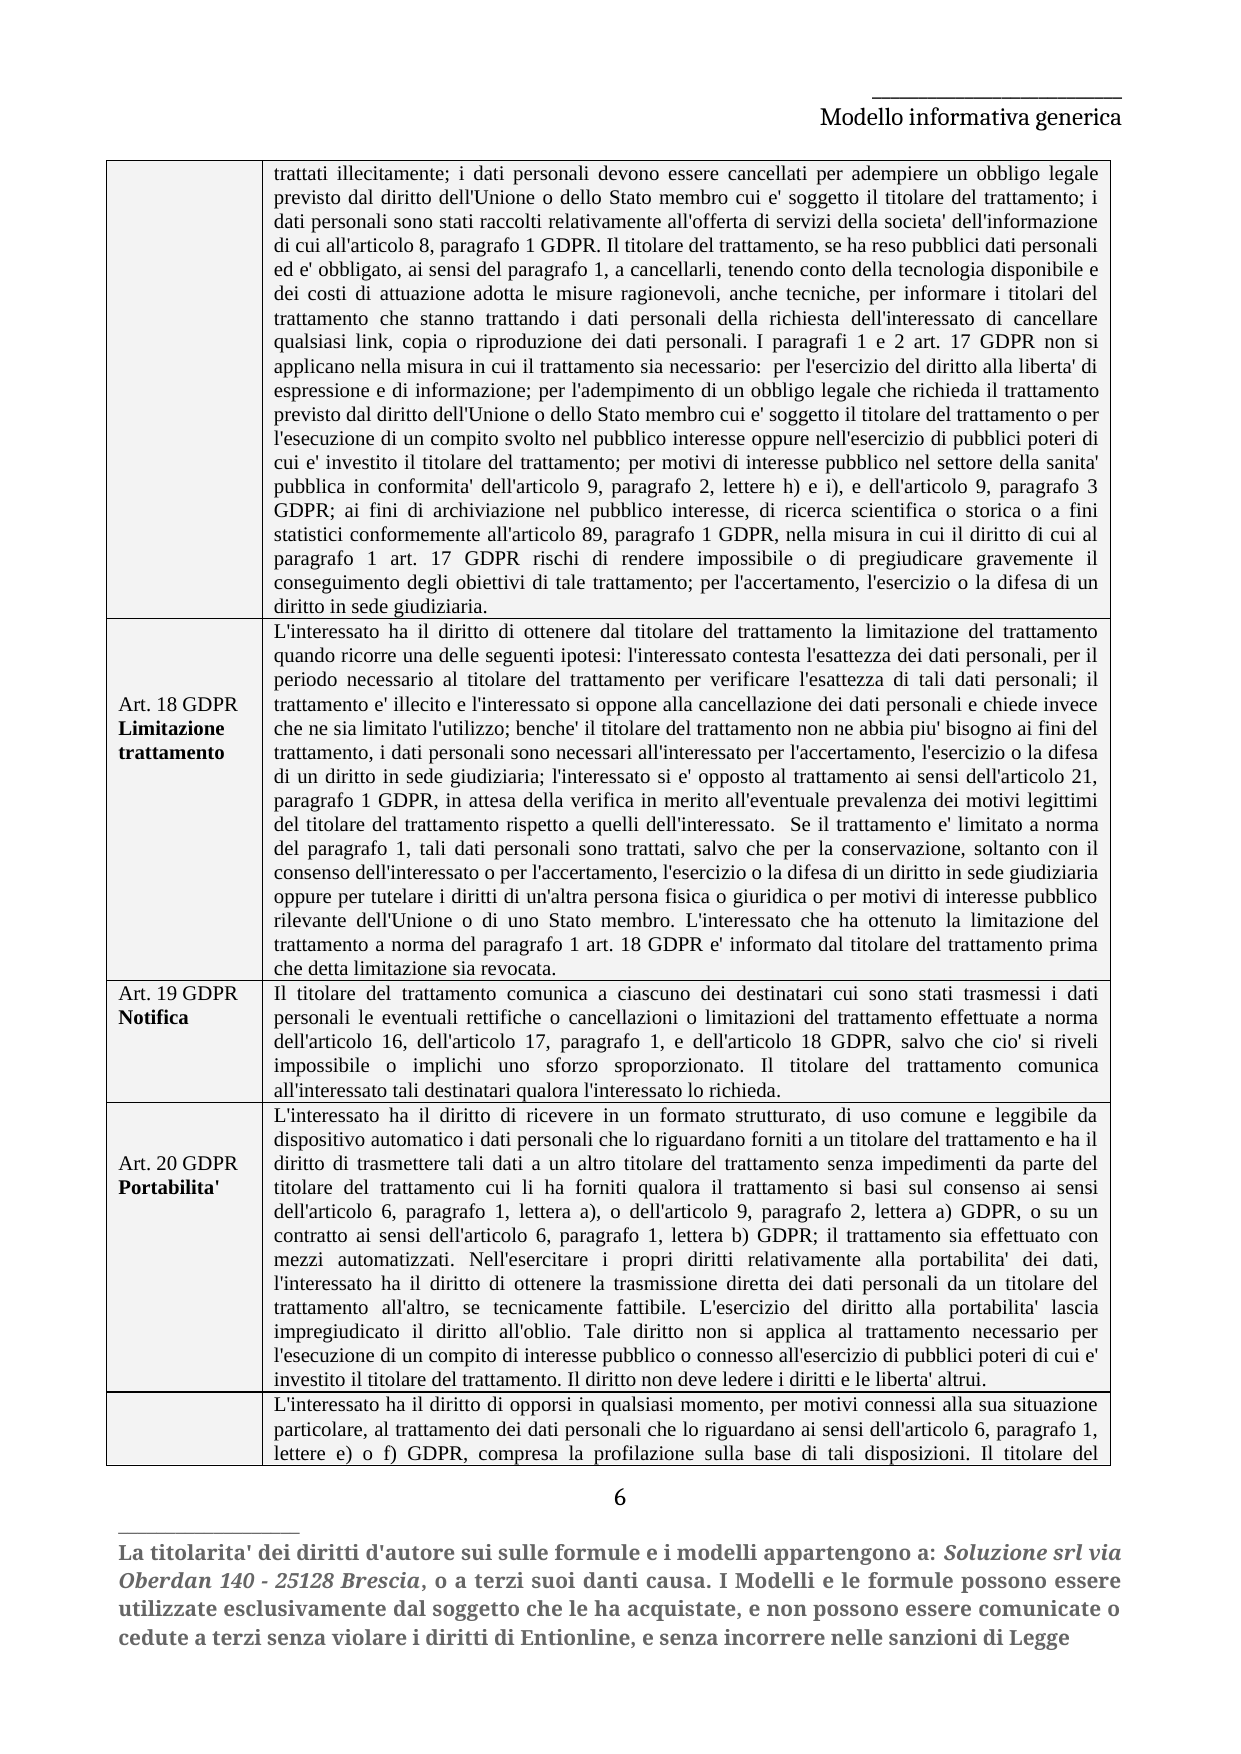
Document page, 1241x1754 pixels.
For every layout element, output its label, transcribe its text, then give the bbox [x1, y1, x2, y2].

table_cell L'interessato ha il diritto di ottenere dal titolare del trattamento la limitazione del trattamento quando ricorre una delle seguenti ipotesi: l'interessato contesta l'esattezza dei dati personali, per il periodo necessario al titolare del trattamento per verificare l'esattezza di tali dati personali; il trattamento e' illecito e l'interessato si oppone alla cancellazione dei dati personali e chiede invece che ne sia limitato l'utilizzo; benche' il titolare del trattamento non ne abbia piu' bisogno ai fini del trattamento, i dati personali sono necessari all'interessato per l'accertamento, l'esercizio o la difesa di un diritto in sede giudiziaria; l'interessato si e' opposto al trattamento ai sensi dell'articolo 21, paragrafo 1 GDPR, in attesa della verifica in merito all'eventuale prevalenza dei motivi legittimi del titolare del trattamento rispetto a quelli dell'interessato. Se il trattamento e' limitato a norma del paragrafo 1, tali dati personali sono trattati, salvo che per la conservazione, soltanto con il consenso dell'interessato o per l'accertamento, l'esercizio o la difesa di un diritto in sede giudiziaria oppure per tutelare i diritti di un'altra persona fisica o giuridica o per motivi di interesse pubblico rilevante dell'Unione o di uno Stato membro. L'interessato che ha ottenuto la limitazione del trattamento a norma del paragrafo 1 art. 18 GDPR e' informato dal titolare del trattamento prima che detta limitazione sia revocata. [263, 619, 1110, 980]
table_cell Art. 20 GDPR Portabilita' [107, 1103, 262, 1391]
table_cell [107, 1393, 262, 1464]
table_cell Art. 18 GDPR Limitazione trattamento [107, 619, 262, 980]
table_cell Art. 19 GDPR Notifica [107, 981, 262, 1102]
table_cell Il titolare del trattamento comunica a ciascuno dei destinatari cui sono stati trasmessi i dati personali le eventuali rettifiche o cancellazioni o limitazioni del trattamento effettuate a norma dell'articolo 16, dell'articolo 17, paragrafo 1, e dell'articolo 18 GDPR, salvo che cio' si riveli impossibile o implichi uno sforzo sproporzionato. Il titolare del trattamento comunica all'interessato tali destinatari qualora l'interessato lo richieda. [263, 981, 1110, 1102]
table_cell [263, 1393, 1110, 1464]
table_cell L'interessato ha il diritto di ricevere in un formato strutturato, di uso comune e leggibile da dispositivo automatico i dati personali che lo riguardano forniti a un titolare del trattamento e ha il diritto di trasmettere tali dati a un altro titolare del trattamento senza impedimenti da parte del titolare del trattamento cui li ha forniti qualora il trattamento si basi sul consenso ai sensi dell'articolo 6, paragrafo 1, lettera a), o dell'articolo 9, paragrafo 2, lettera a) GDPR, o su un contratto ai sensi dell'articolo 6, paragrafo 1, lettera b) GDPR; il trattamento sia effettuato con mezzi automatizzati. Nell'esercitare i propri diritti relativamente alla portabilita' dei dati, l'interessato ha il diritto di ottenere la trasmissione diretta dei dati personali da un titolare del trattamento all'altro, se tecnicamente fattibile. L'esercizio del diritto alla portabilita' lascia impregiudicato il diritto all'oblio. Tale diritto non si applica al trattamento necessario per l'esecuzione di un compito di interesse pubblico o connesso all'esercizio di pubblici poteri di cui e' investito il titolare del trattamento. Il diritto non deve ledere i diritti e le liberta' altrui. [263, 1103, 1110, 1391]
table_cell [107, 161, 262, 618]
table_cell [263, 161, 1110, 618]
